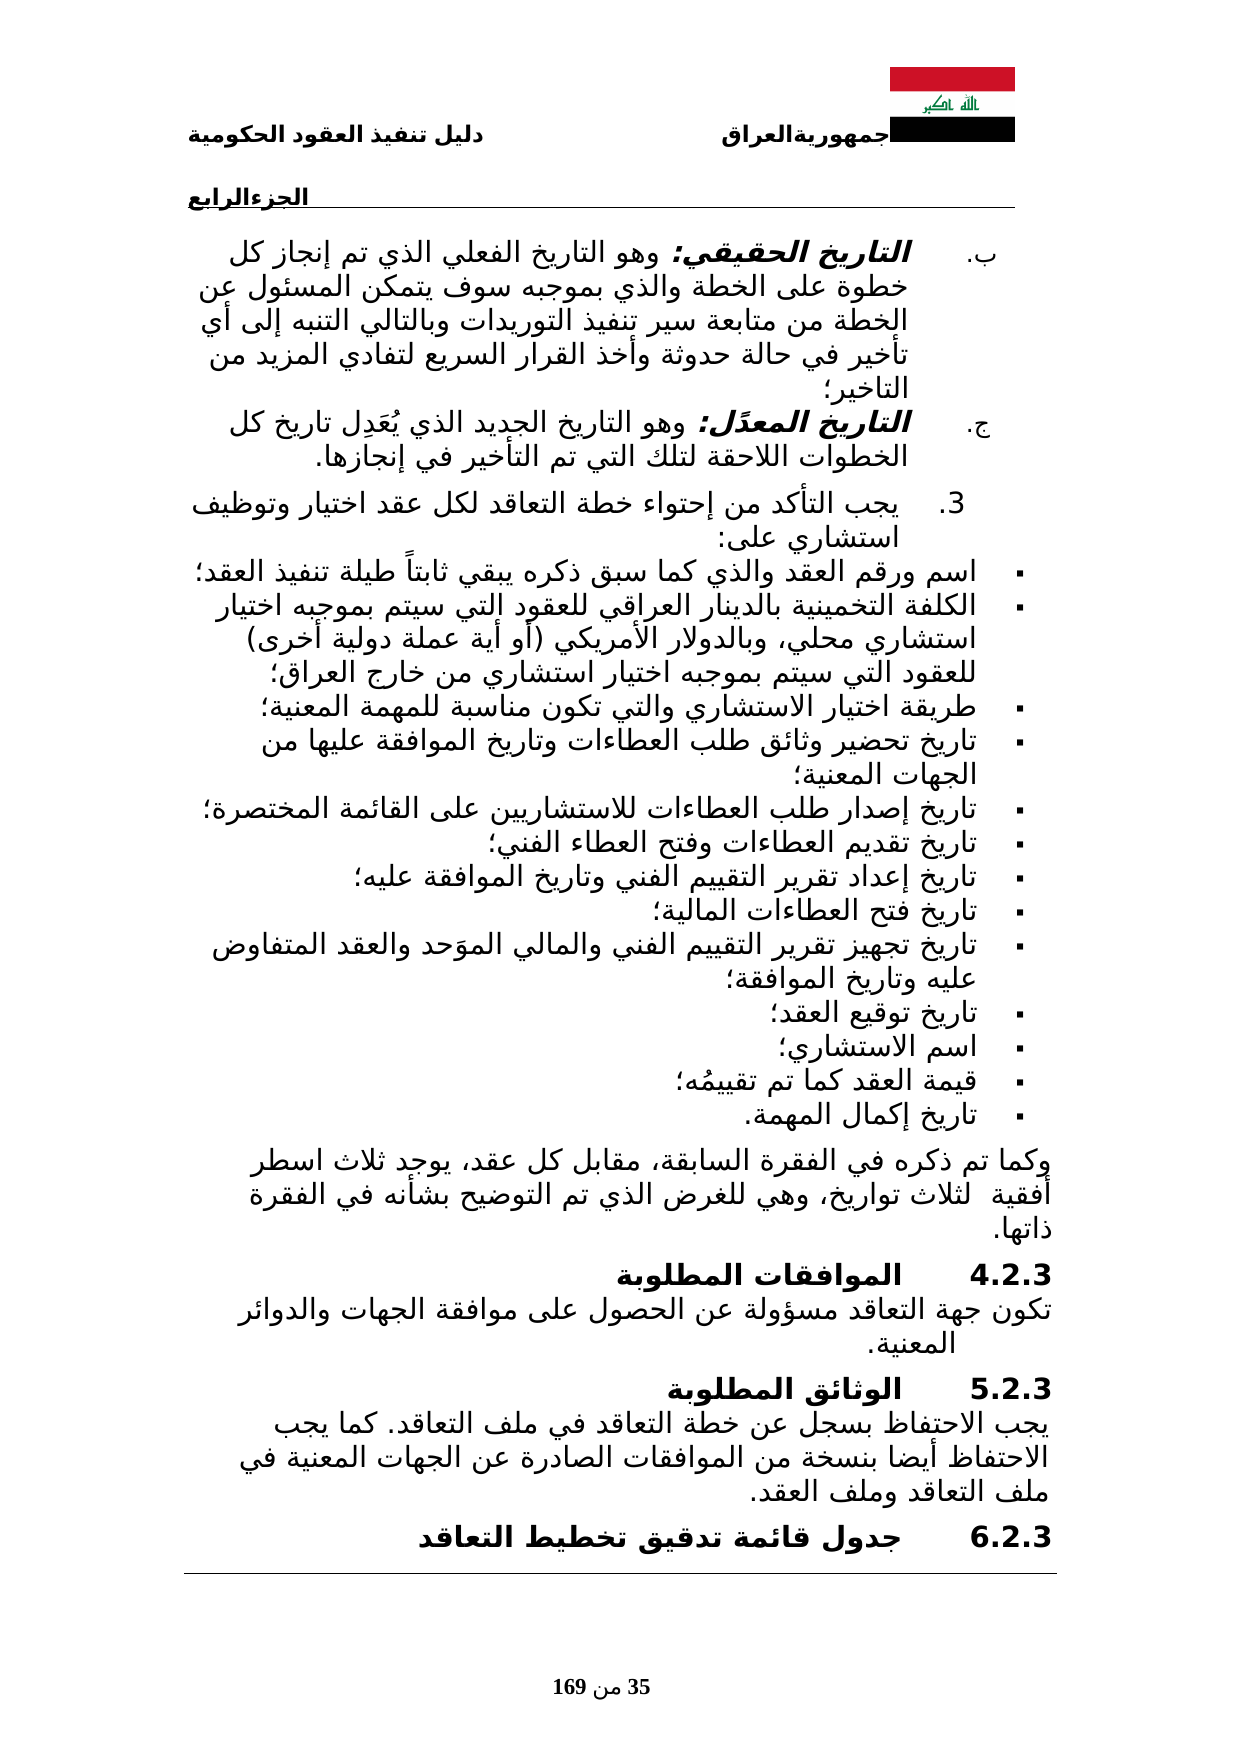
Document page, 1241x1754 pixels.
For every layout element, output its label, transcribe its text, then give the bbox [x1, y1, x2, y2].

list تاريخ فتح العطاءات المالية؛ [187, 893, 1015, 927]
text 5.2.3 الوثائق المطلوبة [187, 1372, 1053, 1406]
list التاريخ الحقيقي: وهو التاريخ الفعلي الذي تم إنجاز كل خطوة على الخطة والذي بموجبه سوف يتمكن المسئول عن الخطة من متابعة سير تنفيذ التوريدات وبالتالي التنبه إلى أي تأخير في حالة حدوثة وأخذ القرار السريع لتفادي المزيد من التاخير؛ [187, 236, 966, 406]
list تاريخ تجهيز تقرير التقييم الفني والمالي الموَحد والعقد المتفاوض عليه وتاريخ الموافقة؛ [187, 927, 1015, 995]
list تاريخ إعداد تقرير التقييم الفني وتاريخ الموافقة عليه؛ [187, 859, 1015, 893]
list قيمة العقد كما تم تقييمُه؛ [187, 1063, 1015, 1097]
list التاريخ المعدًل: وهو التاريخ الجديد الذي يُعَدِل تاريخ كل الخطوات اللاحقة لتلك التي تم التأخير في إنجازها. [187, 406, 966, 473]
list الكلفة التخمينية بالدينار العراقي للعقود التي سيتم بموجبه اختيار استشاري محلي، وبالدولار الأمريكي (أو أية عملة دولية أخرى) للعقود التي سيتم بموجبه اختيار استشاري من خارج العراق؛ [187, 588, 1015, 690]
list تاريخ توقيع العقد؛ [187, 995, 1015, 1029]
text وكما تم ذكره في الفقرة السابقة، مقابل كل عقد، يوجد ثلاث اسطر أفقية لثلاث تواريخ، وهي للغرض الذي تم التوضيح بشأنه في الفقرة ذاتها. [187, 1144, 1053, 1246]
list طريقة اختيار الاستشاري والتي تكون مناسبة للمهمة المعنية؛ [187, 690, 1015, 724]
text يجب الاحتفاظ بسجل عن خطة التعاقد في ملف التعاقد. كما يجب الاحتفاظ أيضا بنسخة من الموافقات الصادرة عن الجهات المعنية في ملف التعاقد وملف العقد. [187, 1406, 1050, 1508]
text 4.2.3 الموافقات المطلوبة [187, 1258, 1053, 1292]
text 6.2.3 جدول قائمة تدقيق تخطيط التعاقد [187, 1521, 1053, 1555]
picture [890, 67, 1015, 142]
text تكون جهة التعاقد مسؤولة عن الحصول على موافقة الجهات والدوائر المعنية. [187, 1292, 1053, 1360]
list تاريخ إكمال المهمة. [187, 1097, 1015, 1131]
text 3. يجب التأكد من إحتواء خطة التعاقد لكل عقد اختيار وتوظيف استشاري على: [187, 486, 966, 554]
list اسم الاستشاري؛ [187, 1029, 1015, 1063]
list اسم ورقم العقد والذي كما سبق ذكره يبقي ثابتاً طيلة تنفيذ العقد؛ [187, 554, 1015, 588]
list تاريخ إصدار طلب العطاءات للاستشاريين على القائمة المختصرة؛ [187, 792, 1015, 826]
list تاريخ تقديم العطاءات وفتح العطاء الفني؛ [187, 826, 1015, 859]
list تاريخ تحضير وثائق طلب العطاءات وتاريخ الموافقة عليها من الجهات المعنية؛ [187, 724, 1015, 792]
